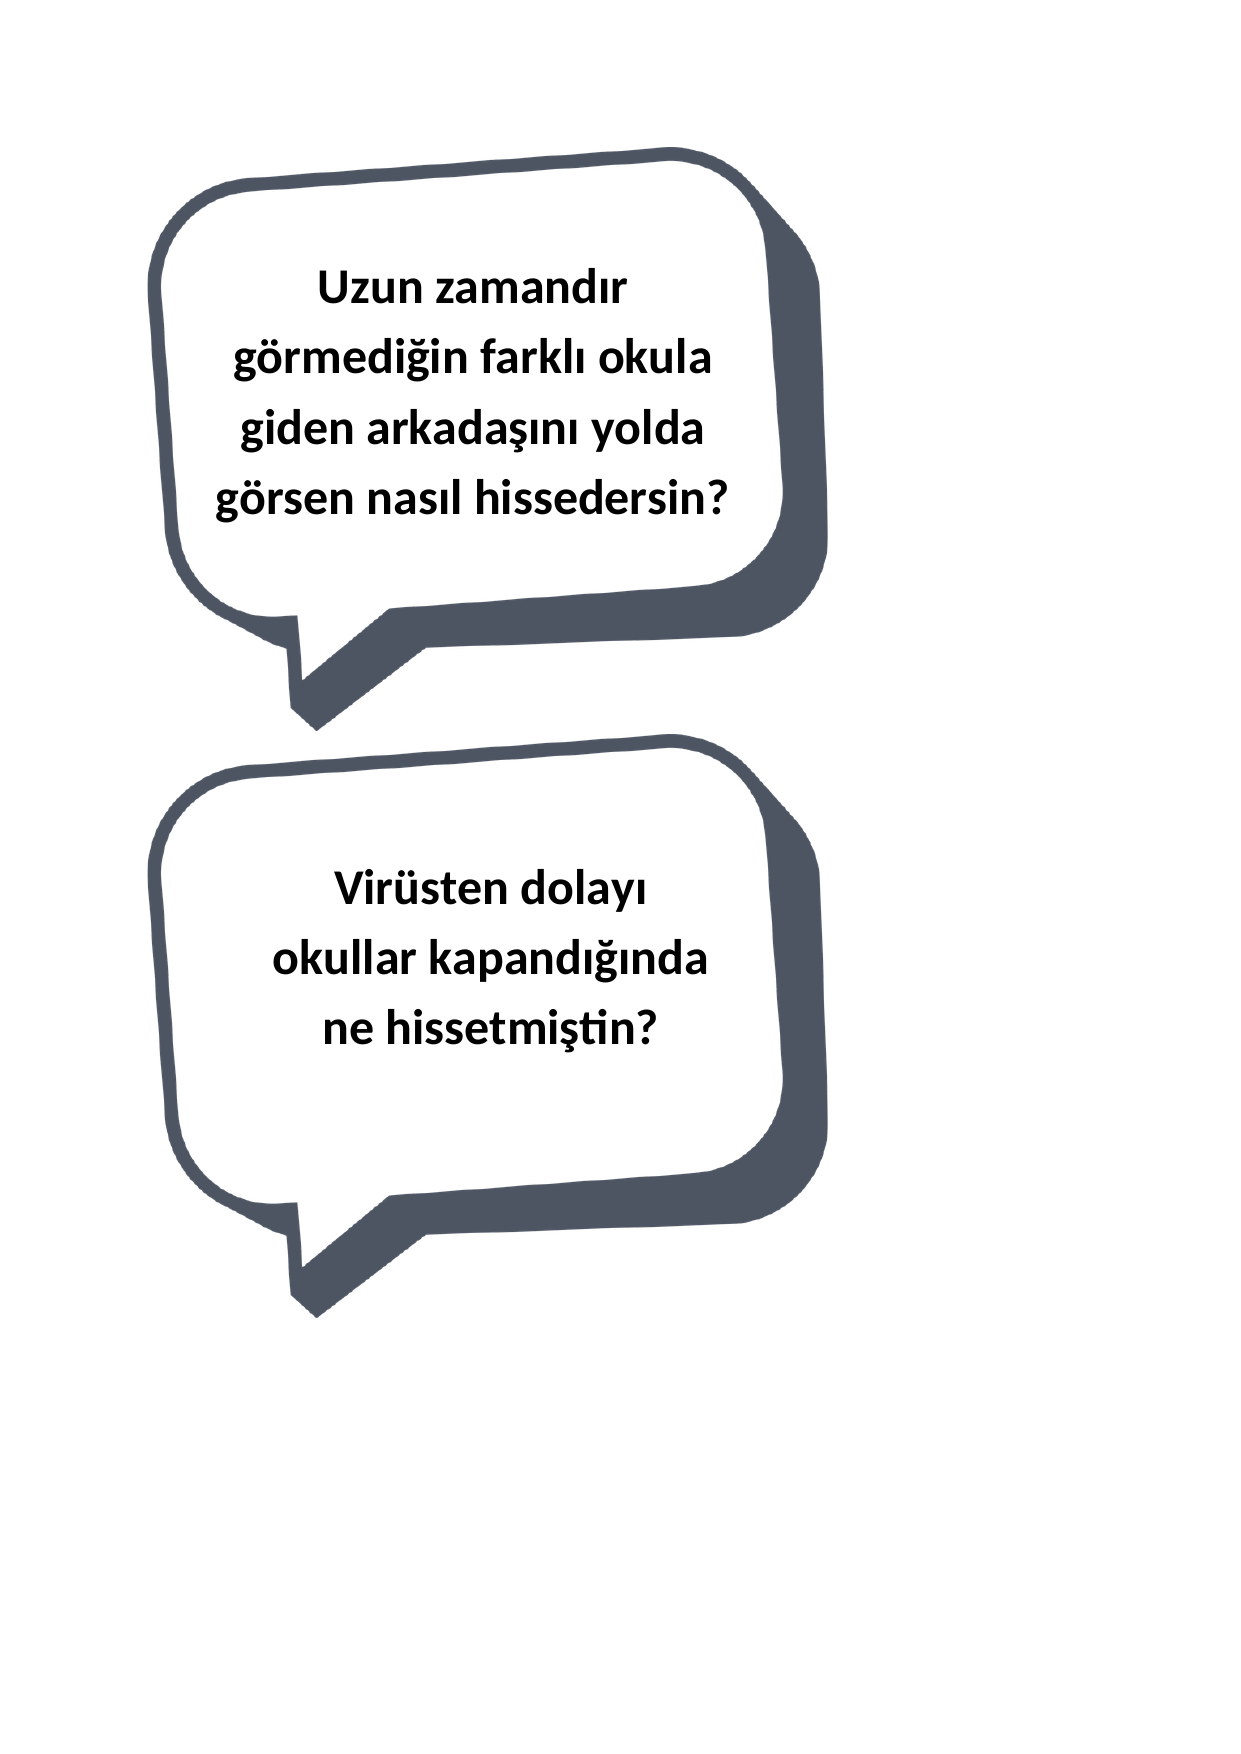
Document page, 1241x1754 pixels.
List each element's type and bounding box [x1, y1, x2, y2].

picture [147, 734, 828, 1318]
picture [147, 147, 828, 731]
